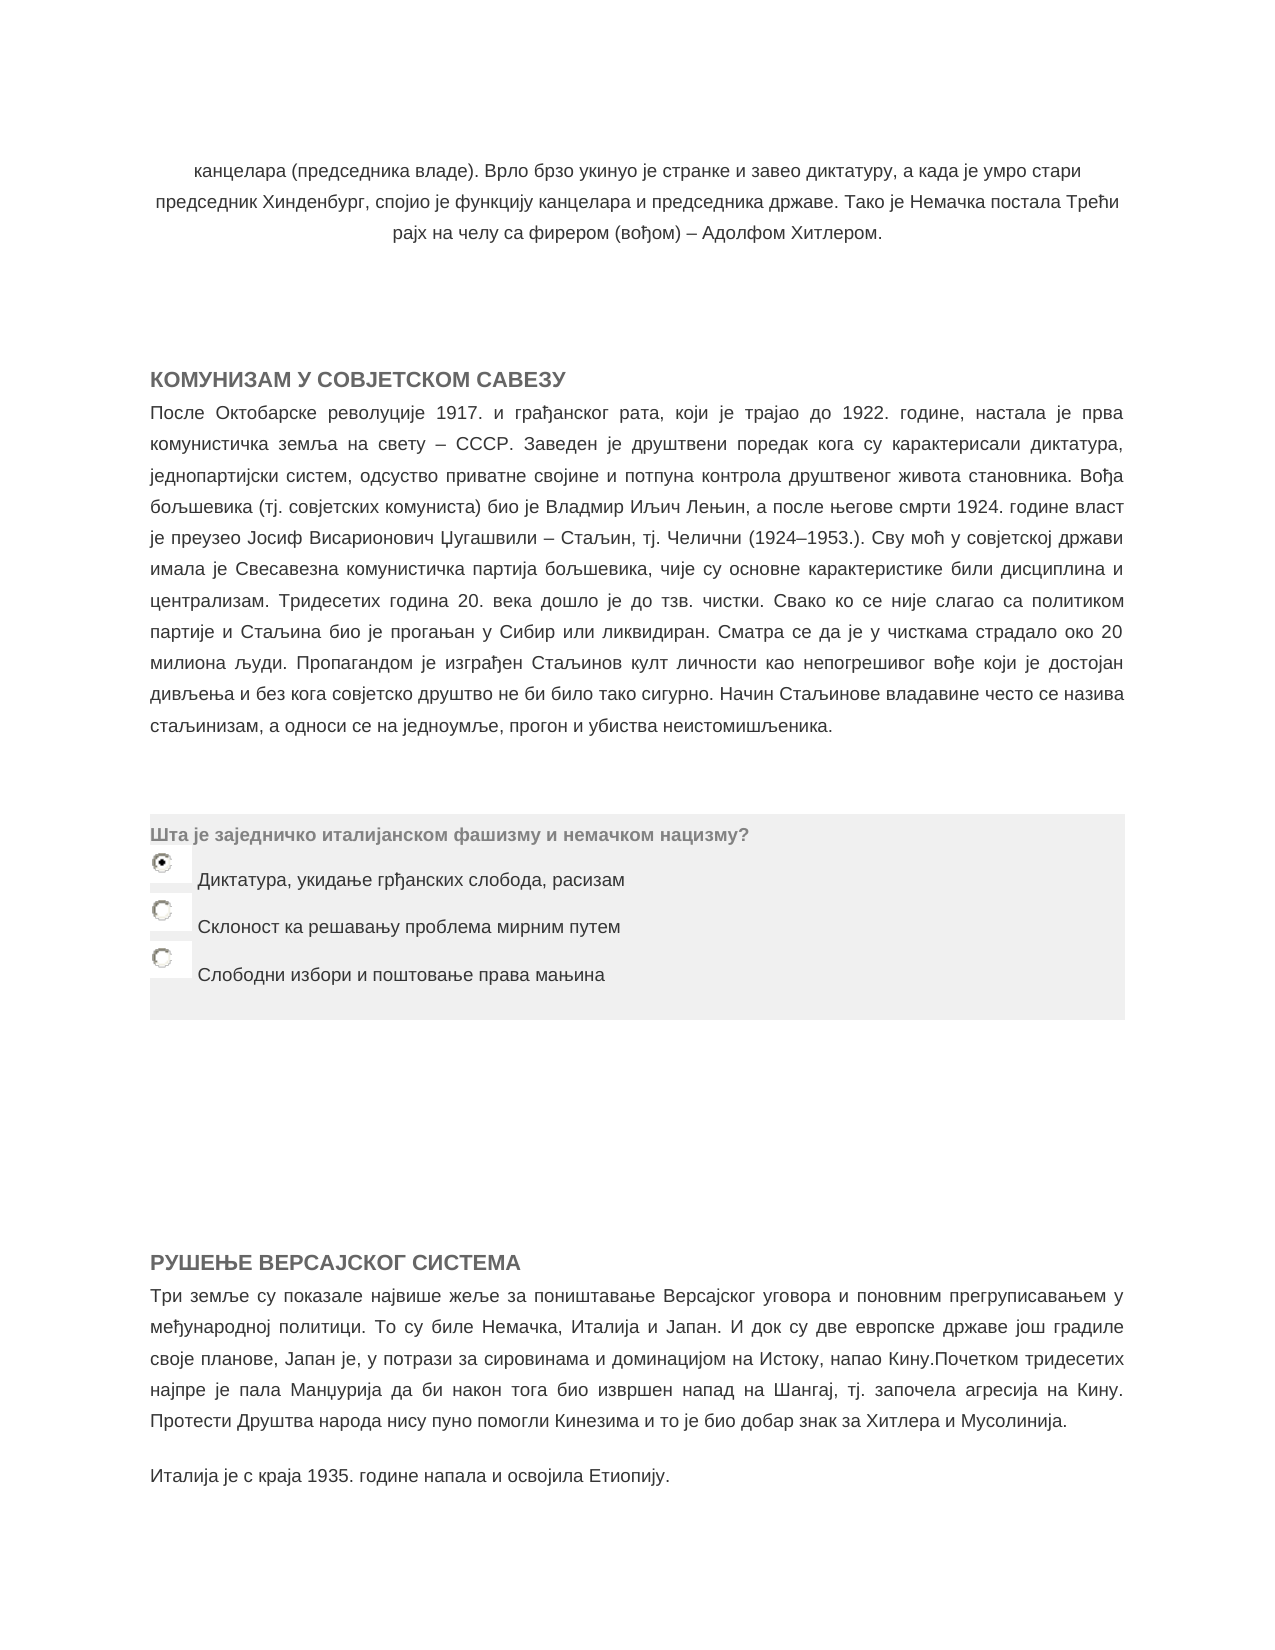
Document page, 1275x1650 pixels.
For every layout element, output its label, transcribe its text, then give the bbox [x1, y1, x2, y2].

text КОМУНИЗАМ У СОВЈЕТСКОМ САВЕЗУ [150, 330, 1125, 392]
text Склоност ка решавању проблема мирним путем [150, 893, 1125, 938]
text Шта је заједничко италијанском фашизму и немачком нацизму? [150, 814, 1125, 845]
text Диктатура, укидање грђанских слобода, расизам [150, 845, 1125, 890]
text Слободни избори и поштовање права мањина [150, 941, 1125, 986]
text После Октобарске револуције 1917. и грађанског рата, који је трајао до 1922. године, настала је прва комунистичка земља на свету – СССР. Заведен је друштвени поредак кога су карактерисали диктатура, једнопартијски систем, одсуство приватне својине и потпуна контрола друштвеног живота становника. Вођа бољшевика (тј. совјетских комуниста) био је Владмир Иљич Лењин, а после његове смрти 1924. године власт је преузео Јосиф Висарионович Џугашвили – Стаљин, тј. Челични (1924–1953.). Сву моћ у совјетској држави имала је Свесавезна комунистичка партија бољшевика, чије су основне карактеристике били дисциплина и централизам. Тридесетих година 20. века дошло је до тзв. чистки. Свако ко се није слагао са политиком партије и Стаљина био је прогањан у Сибир или ликвидиран. Сматра се да је у чисткама страдало око 20 милиона људи. Пропагандом је изграђен Стаљинов култ личности као непогрешивог вође који је достојан дивљења и без кога совјетско друштво не би било тако сигурно. Начин Стаљинове владавине често се назива стаљинизам, а односи се на једноумље, прогон и убиства неистомишљеника. [150, 392, 1125, 736]
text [150, 150, 1125, 244]
text Три земље су показале највише жеље за поништавање Версајског уговора и поновним прегруписавањем у међународној политици. То су биле Немачка, Италија и Јапан. И док су две европске државе још градиле своје планове, Јапан је, у потрази за сировинама и доминацијом на Истоку, напао Кину.Почетком тридесетих најпре је пала Манџурија да би након тога био извршен напад на Шангај, тј. започела агресија на Кину. Протести Друштва народа нису пуно помогли Кинезима и то је био добар знак за Хитлера и Мусолинија. [150, 1275, 1125, 1431]
text РУШЕЊЕ ВЕРСАЈСКОГ СИСТЕМА [150, 1213, 1125, 1275]
text Италија је с краја 1935. године напала и освојила Етиопију. [150, 1455, 1125, 1486]
